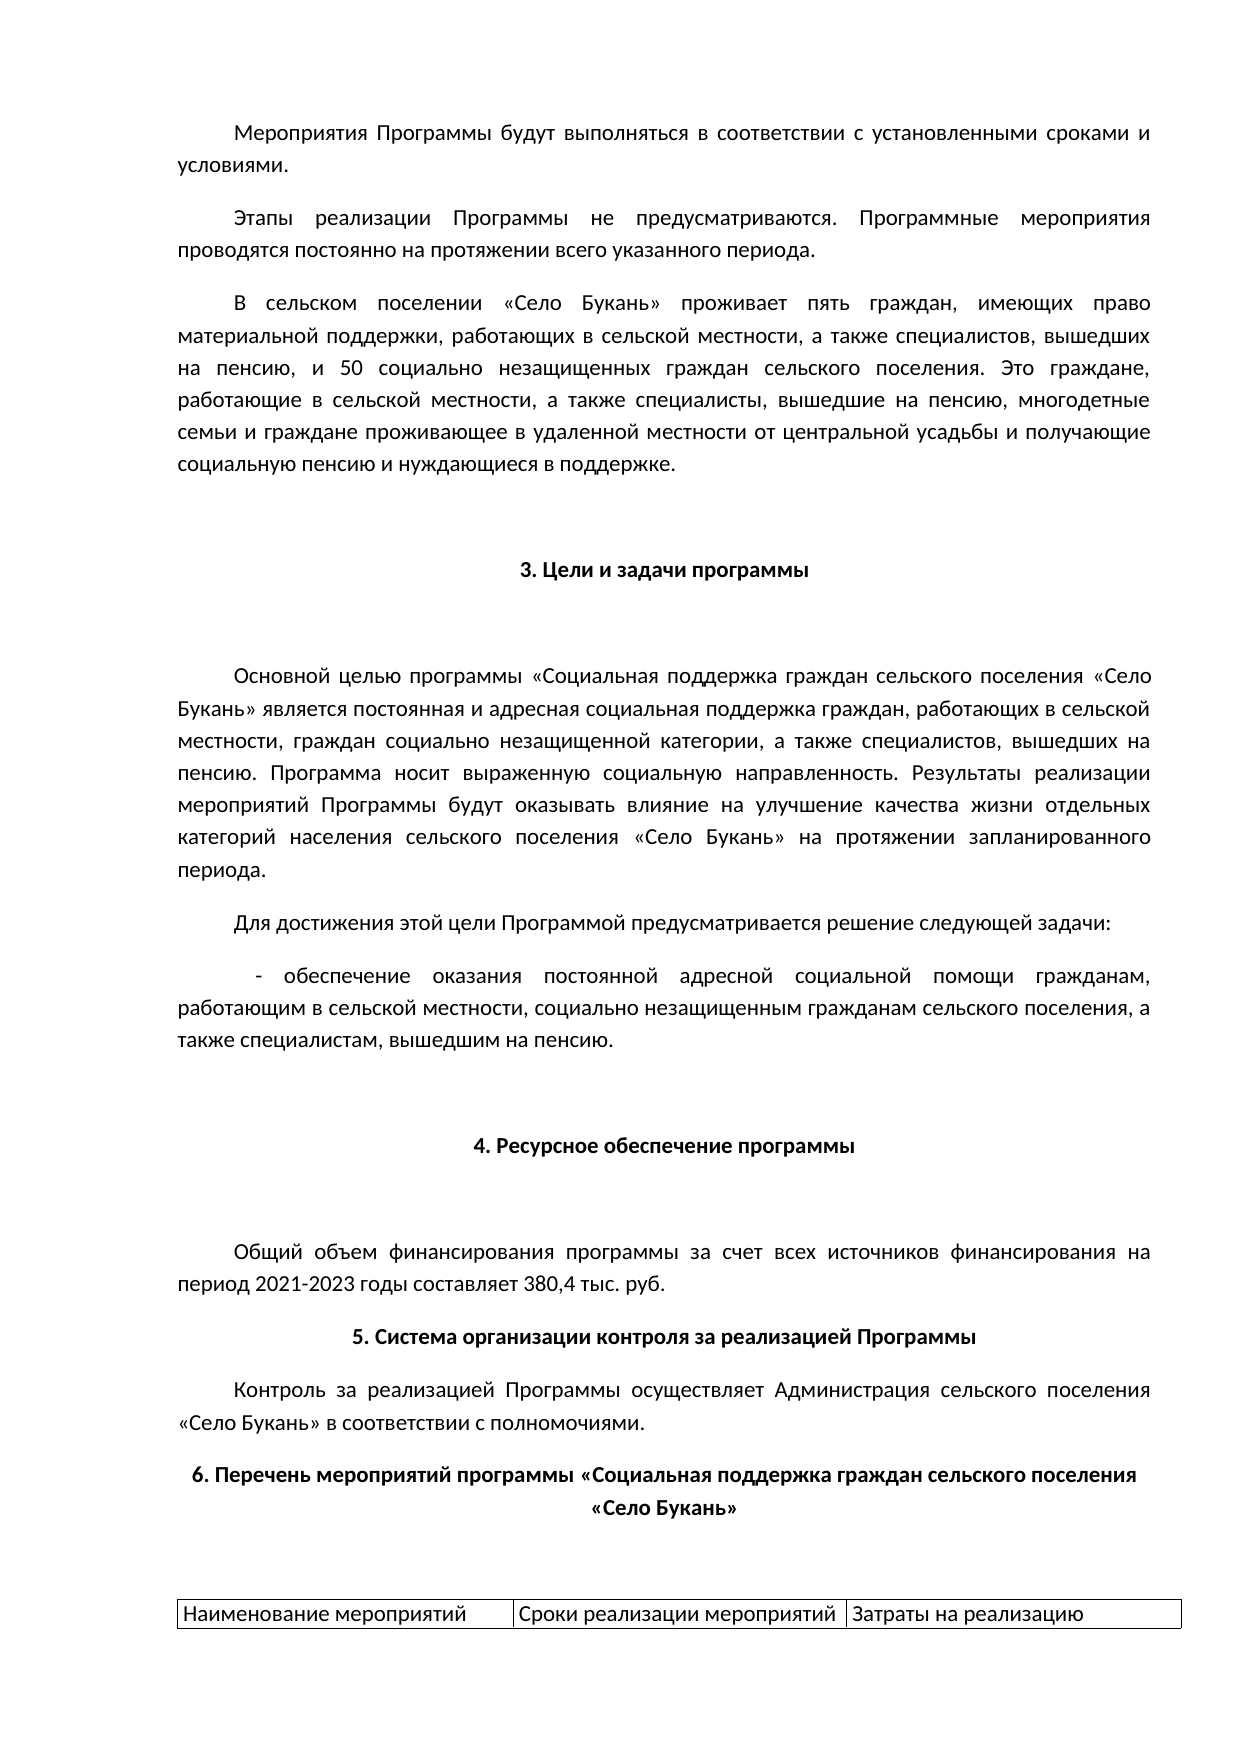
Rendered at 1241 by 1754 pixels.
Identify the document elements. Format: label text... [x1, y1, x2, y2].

text 3. Цели и задачи программы [177, 556, 1152, 583]
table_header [178, 1600, 513, 1627]
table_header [847, 1600, 1181, 1627]
text Общий объем финансирования программы за счет всех источников финансирования на период 2021-2023 годы составляет 380,4 тыс. руб. [177, 1237, 1152, 1297]
text Контроль за реализацией Программы осуществляет Администрация сельского поселения «Село Букань» в соответствии с полномочиями. [177, 1375, 1152, 1436]
text 5. Система организации контроля за реализацией Программы [177, 1322, 1152, 1350]
text - обеспечение оказания постоянной адресной социальной помощи гражданам, работающим в сельской местности, социально незащищенным гражданам сельского поселения, а также специалистам, вышедшим на пенсию. [177, 961, 1152, 1053]
text Мероприятия Программы будут выполняться в соответствии с установленными сроками и условиями. [177, 118, 1152, 178]
text Этапы реализации Программы не предусматриваются. Программные мероприятия проводятся постоянно на протяжении всего указанного периода. [177, 203, 1152, 263]
text Основной целью программы «Социальная поддержка граждан сельского поселения «Село Букань» является постоянная и адресная социальная поддержка граждан, работающих в сельской местности, граждан социально незащищенной категории, а также специалистов, вышедших на пенсию. Программа носит выраженную социальную направленность. Результаты реализации мероприятий Программы будут оказывать влияние на улучшение качества жизни отдельных категорий населения сельского поселения «Село Букань» на протяжении запланированного периода. [177, 662, 1152, 883]
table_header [514, 1600, 846, 1627]
text 6. Перечень мероприятий программы «Социальная поддержка граждан сельского поселения «Село Букань» [177, 1461, 1152, 1521]
text Для достижения этой цели Программой предусматривается решение следующей задачи: [177, 908, 1152, 936]
text В сельском поселении «Село Букань» проживает пять граждан, имеющих право материальной поддержки, работающих в сельской местности, а также специалистов, вышедших на пенсию, и 50 социально незащищенных граждан сельского поселения. Это граждане, работающие в сельской местности, а также специалисты, вышедшие на пенсию, многодетные семьи и граждане проживающее в удаленной местности от центральной усадьбы и получающие социальную пенсию и нуждающиеся в поддержке. [177, 288, 1152, 477]
text 4. Ресурсное обеспечение программы [177, 1131, 1152, 1159]
